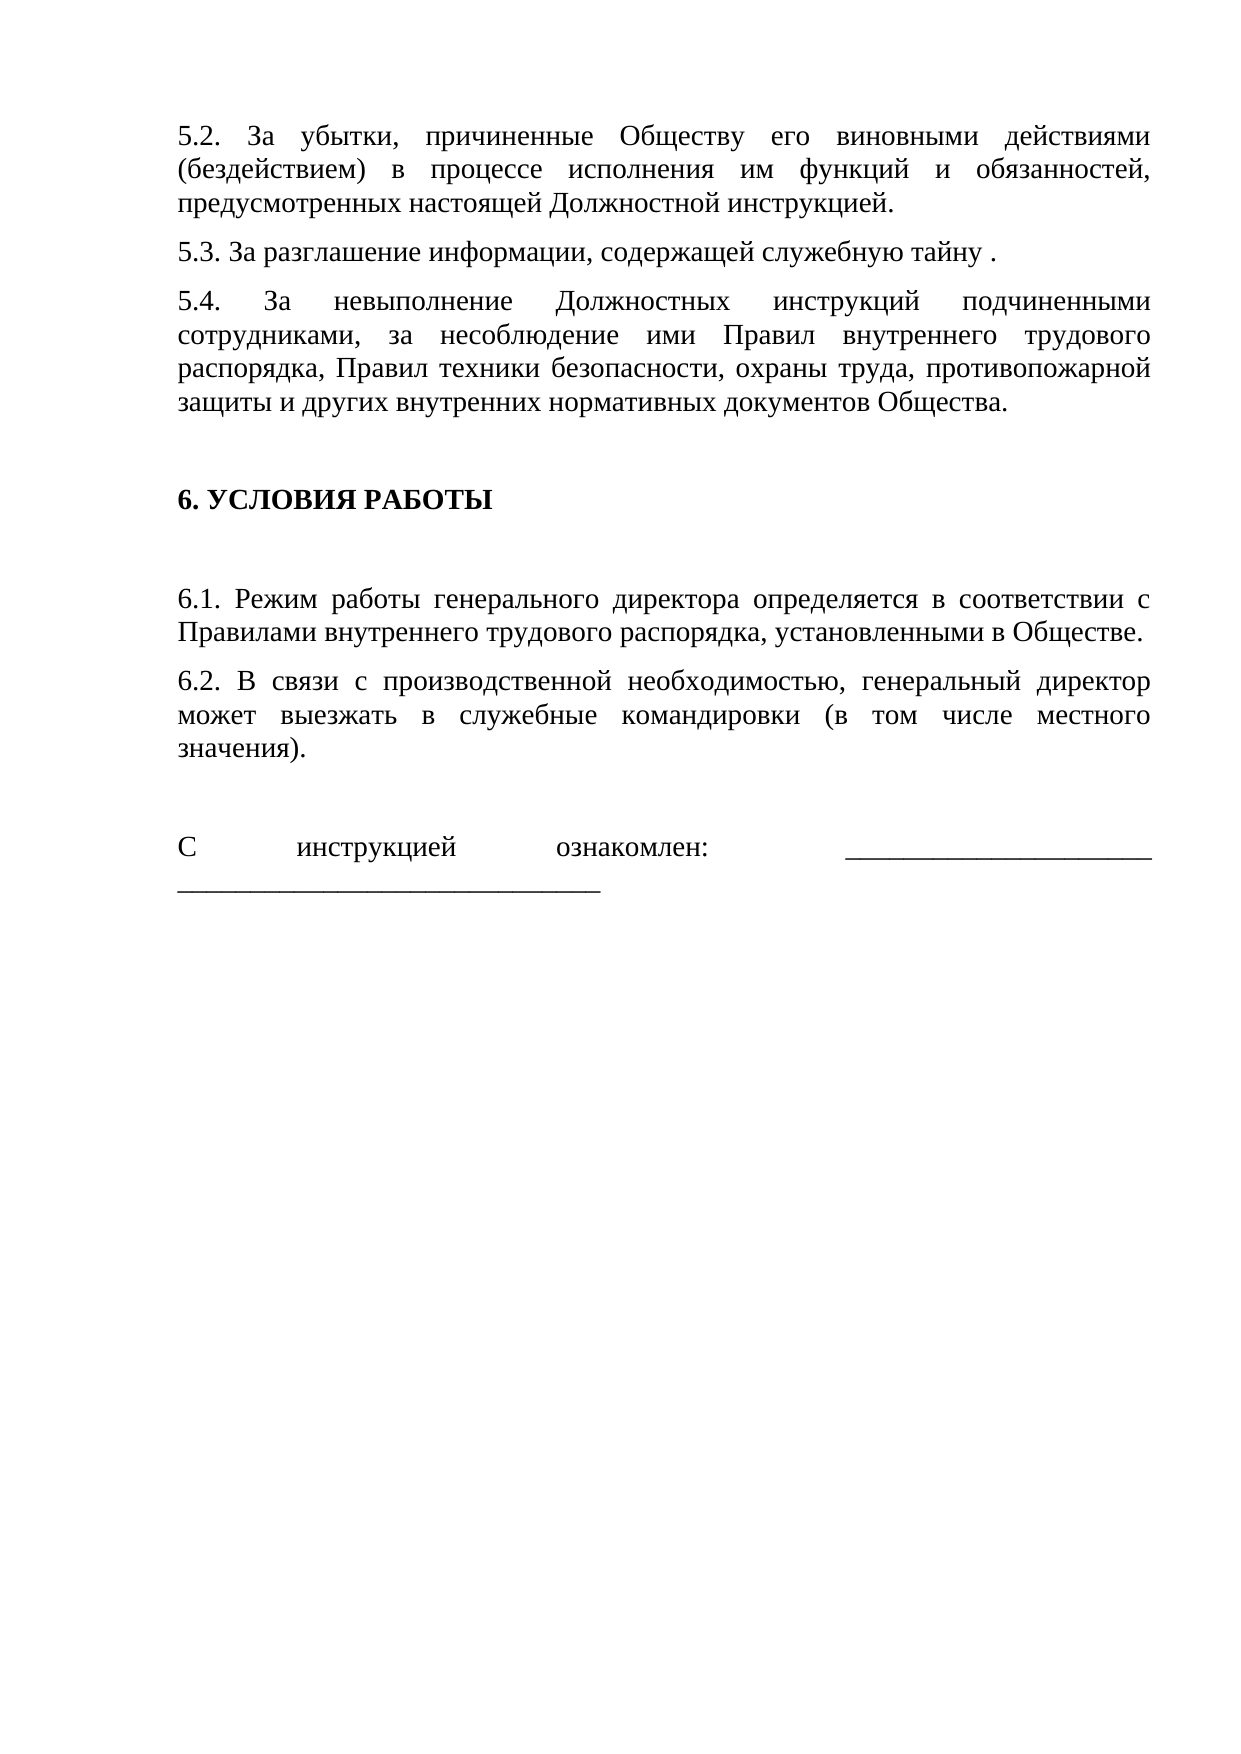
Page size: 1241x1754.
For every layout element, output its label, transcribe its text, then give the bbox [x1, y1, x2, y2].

text 6.1. Режим работы генерального директора определяется в соответствии с Правилами внутреннего трудового распорядка, установленными в Обществе. [177, 581, 1152, 648]
text 6. УСЛОВИЯ РАБОТЫ [177, 482, 1152, 516]
text 5.2. За убытки, причиненные Обществу его виновными действиями (бездействием) в процессе исполнения им функций и обязанностей, предусмотренных настоящей Должностной инструкцией. [177, 118, 1152, 219]
text С инструкцией ознакомлен: _____________________ _____________________________ [177, 829, 1152, 896]
text 6.2. В связи с производственной необходимостью, генеральный директор может выезжать в служебные командировки (в том числе местного значения). [177, 663, 1152, 764]
text 5.4. За невыполнение Должностных инструкций подчиненными сотрудниками, за несоблюдение ими Правил внутреннего трудового распорядка, Правил техники безопасности, охраны труда, противопожарной защиты и других внутренних нормативных документов Общества. [177, 283, 1152, 418]
text 5.3. За разглашение информации, содержащей служебную тайну . [177, 234, 1152, 268]
